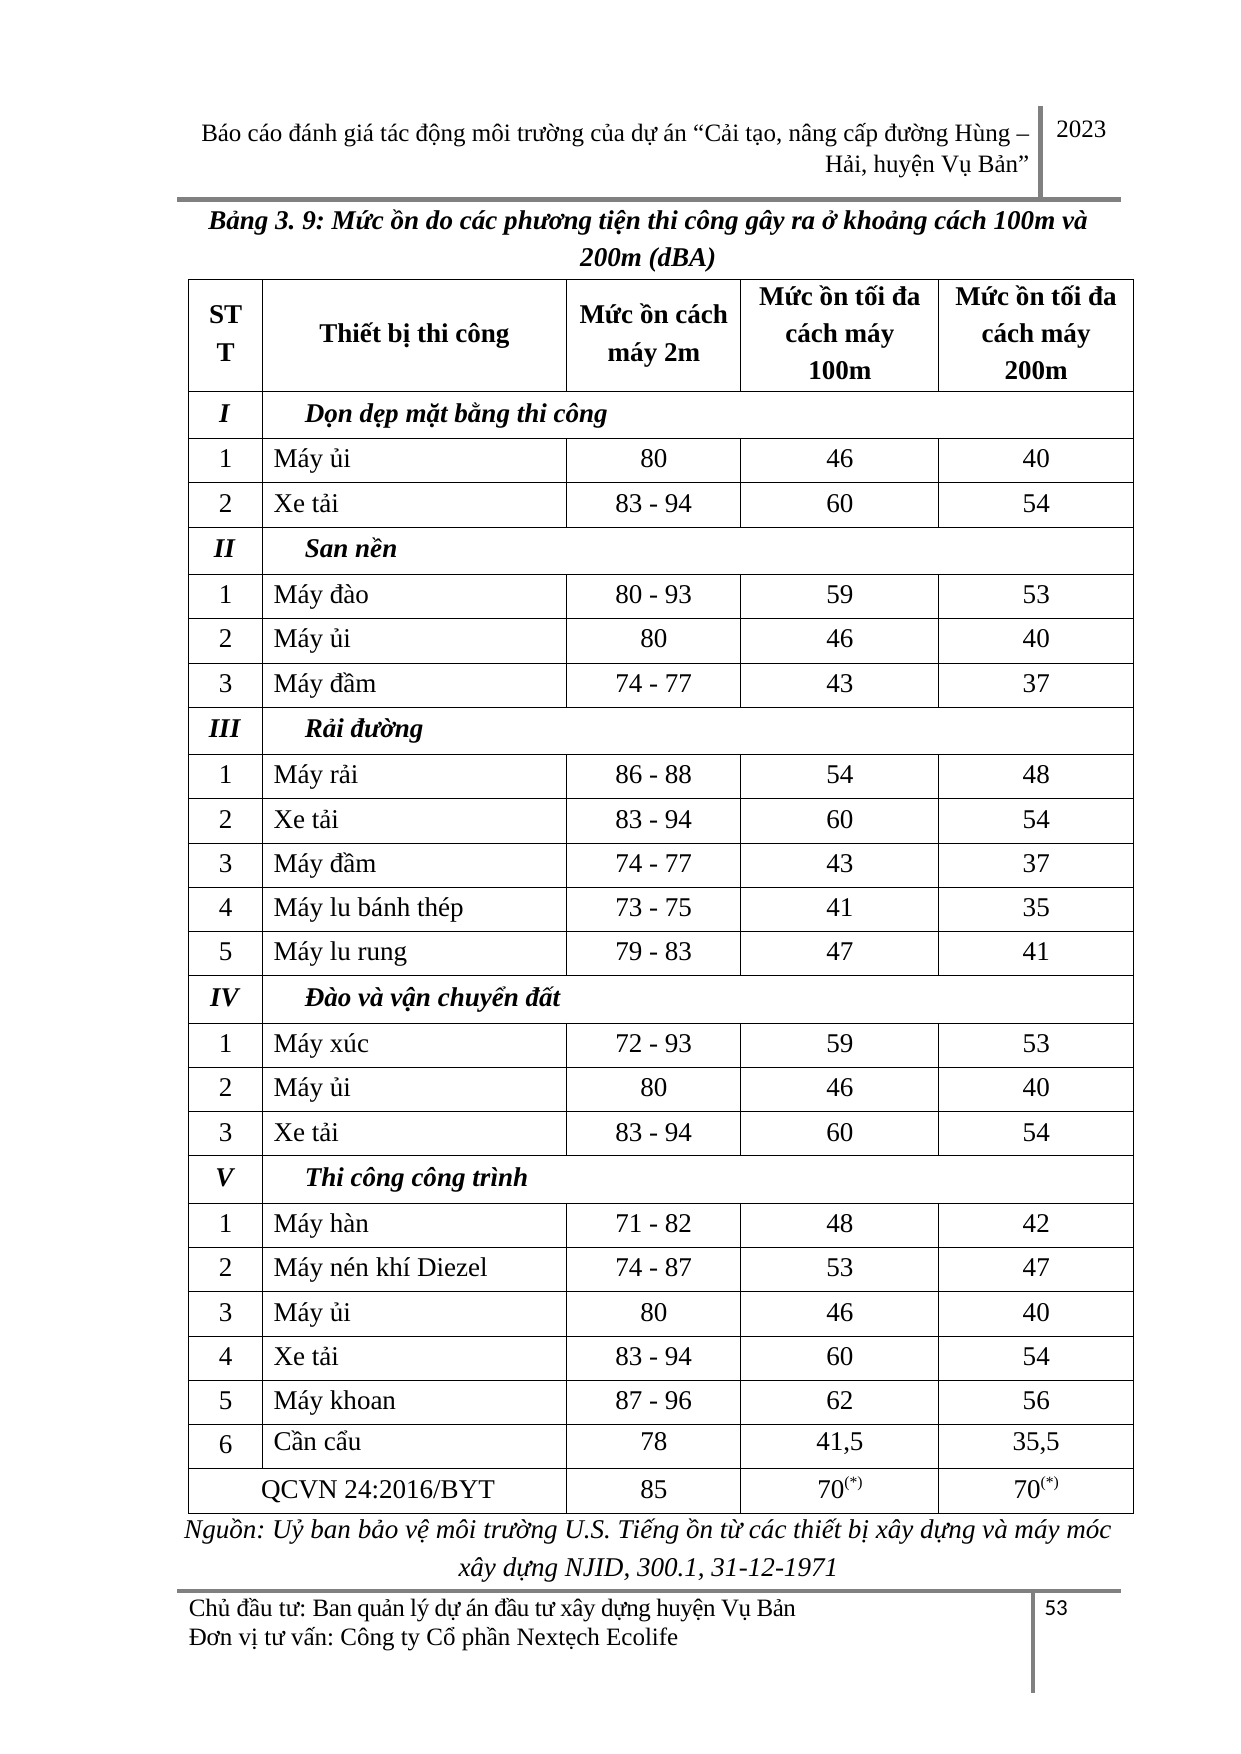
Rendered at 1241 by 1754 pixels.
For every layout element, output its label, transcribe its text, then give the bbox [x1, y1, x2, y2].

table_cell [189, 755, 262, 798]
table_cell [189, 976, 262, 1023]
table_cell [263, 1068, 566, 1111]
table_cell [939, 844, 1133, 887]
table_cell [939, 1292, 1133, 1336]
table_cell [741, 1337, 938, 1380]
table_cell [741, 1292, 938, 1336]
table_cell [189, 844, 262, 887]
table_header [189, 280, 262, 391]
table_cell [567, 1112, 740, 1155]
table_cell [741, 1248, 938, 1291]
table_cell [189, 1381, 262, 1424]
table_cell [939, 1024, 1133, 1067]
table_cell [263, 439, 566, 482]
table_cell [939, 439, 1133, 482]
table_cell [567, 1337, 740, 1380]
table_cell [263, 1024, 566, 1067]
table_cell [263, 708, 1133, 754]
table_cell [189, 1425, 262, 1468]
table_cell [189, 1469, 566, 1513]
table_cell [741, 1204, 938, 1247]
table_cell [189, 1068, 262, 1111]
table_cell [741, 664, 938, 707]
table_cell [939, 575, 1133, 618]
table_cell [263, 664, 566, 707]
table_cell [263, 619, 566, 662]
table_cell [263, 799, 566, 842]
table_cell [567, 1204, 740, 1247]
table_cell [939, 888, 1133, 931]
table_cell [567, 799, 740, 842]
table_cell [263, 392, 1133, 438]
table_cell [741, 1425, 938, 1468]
text Nguồn: Uỷ ban bảo vệ môi trường U.S. Tiếng ồn từ các thiết bị xây dựng và máy móc xây dựng NJID, 300.1, 31-12-1971 [177, 1514, 1121, 1582]
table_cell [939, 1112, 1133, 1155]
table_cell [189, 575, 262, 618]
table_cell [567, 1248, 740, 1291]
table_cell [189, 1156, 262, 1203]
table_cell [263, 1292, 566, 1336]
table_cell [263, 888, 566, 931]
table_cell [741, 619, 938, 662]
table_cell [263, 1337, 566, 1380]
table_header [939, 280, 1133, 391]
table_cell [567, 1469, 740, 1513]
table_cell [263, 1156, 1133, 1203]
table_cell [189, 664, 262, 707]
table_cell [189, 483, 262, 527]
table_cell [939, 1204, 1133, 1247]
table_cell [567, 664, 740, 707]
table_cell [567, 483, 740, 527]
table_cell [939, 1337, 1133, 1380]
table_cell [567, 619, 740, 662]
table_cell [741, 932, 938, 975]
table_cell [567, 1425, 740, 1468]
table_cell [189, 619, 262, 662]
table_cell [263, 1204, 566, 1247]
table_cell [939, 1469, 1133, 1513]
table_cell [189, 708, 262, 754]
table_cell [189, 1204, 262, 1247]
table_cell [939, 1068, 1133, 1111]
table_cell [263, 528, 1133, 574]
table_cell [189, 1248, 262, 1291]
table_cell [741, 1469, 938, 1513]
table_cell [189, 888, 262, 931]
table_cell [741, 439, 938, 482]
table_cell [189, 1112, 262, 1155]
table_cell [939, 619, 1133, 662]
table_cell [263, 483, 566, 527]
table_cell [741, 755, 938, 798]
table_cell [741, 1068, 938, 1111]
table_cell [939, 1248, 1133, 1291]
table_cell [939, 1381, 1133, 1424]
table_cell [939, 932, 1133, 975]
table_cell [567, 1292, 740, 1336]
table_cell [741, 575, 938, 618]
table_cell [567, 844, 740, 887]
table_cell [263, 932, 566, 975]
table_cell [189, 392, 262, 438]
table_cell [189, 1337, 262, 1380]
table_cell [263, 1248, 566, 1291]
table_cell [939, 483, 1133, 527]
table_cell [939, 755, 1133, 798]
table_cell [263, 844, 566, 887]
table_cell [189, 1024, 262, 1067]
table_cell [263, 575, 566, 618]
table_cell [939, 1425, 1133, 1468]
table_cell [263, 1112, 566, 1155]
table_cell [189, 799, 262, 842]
text Bảng 3. 9: Mức ồn do các phương tiện thi công gây ra ở khoảng cách 100m và 200m (dBA) [177, 204, 1121, 273]
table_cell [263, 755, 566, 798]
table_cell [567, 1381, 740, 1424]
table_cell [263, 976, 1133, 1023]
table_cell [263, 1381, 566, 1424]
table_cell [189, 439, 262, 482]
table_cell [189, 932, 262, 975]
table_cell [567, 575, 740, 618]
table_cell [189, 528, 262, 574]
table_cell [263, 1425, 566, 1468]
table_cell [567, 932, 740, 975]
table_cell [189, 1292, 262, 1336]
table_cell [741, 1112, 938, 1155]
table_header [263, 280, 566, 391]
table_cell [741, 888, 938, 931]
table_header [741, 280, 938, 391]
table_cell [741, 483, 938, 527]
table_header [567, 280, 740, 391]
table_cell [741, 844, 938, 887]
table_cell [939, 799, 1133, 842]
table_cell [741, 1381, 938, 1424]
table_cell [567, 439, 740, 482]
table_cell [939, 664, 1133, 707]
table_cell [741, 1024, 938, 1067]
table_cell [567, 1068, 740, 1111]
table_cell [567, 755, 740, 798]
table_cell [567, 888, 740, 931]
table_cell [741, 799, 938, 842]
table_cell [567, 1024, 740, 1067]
